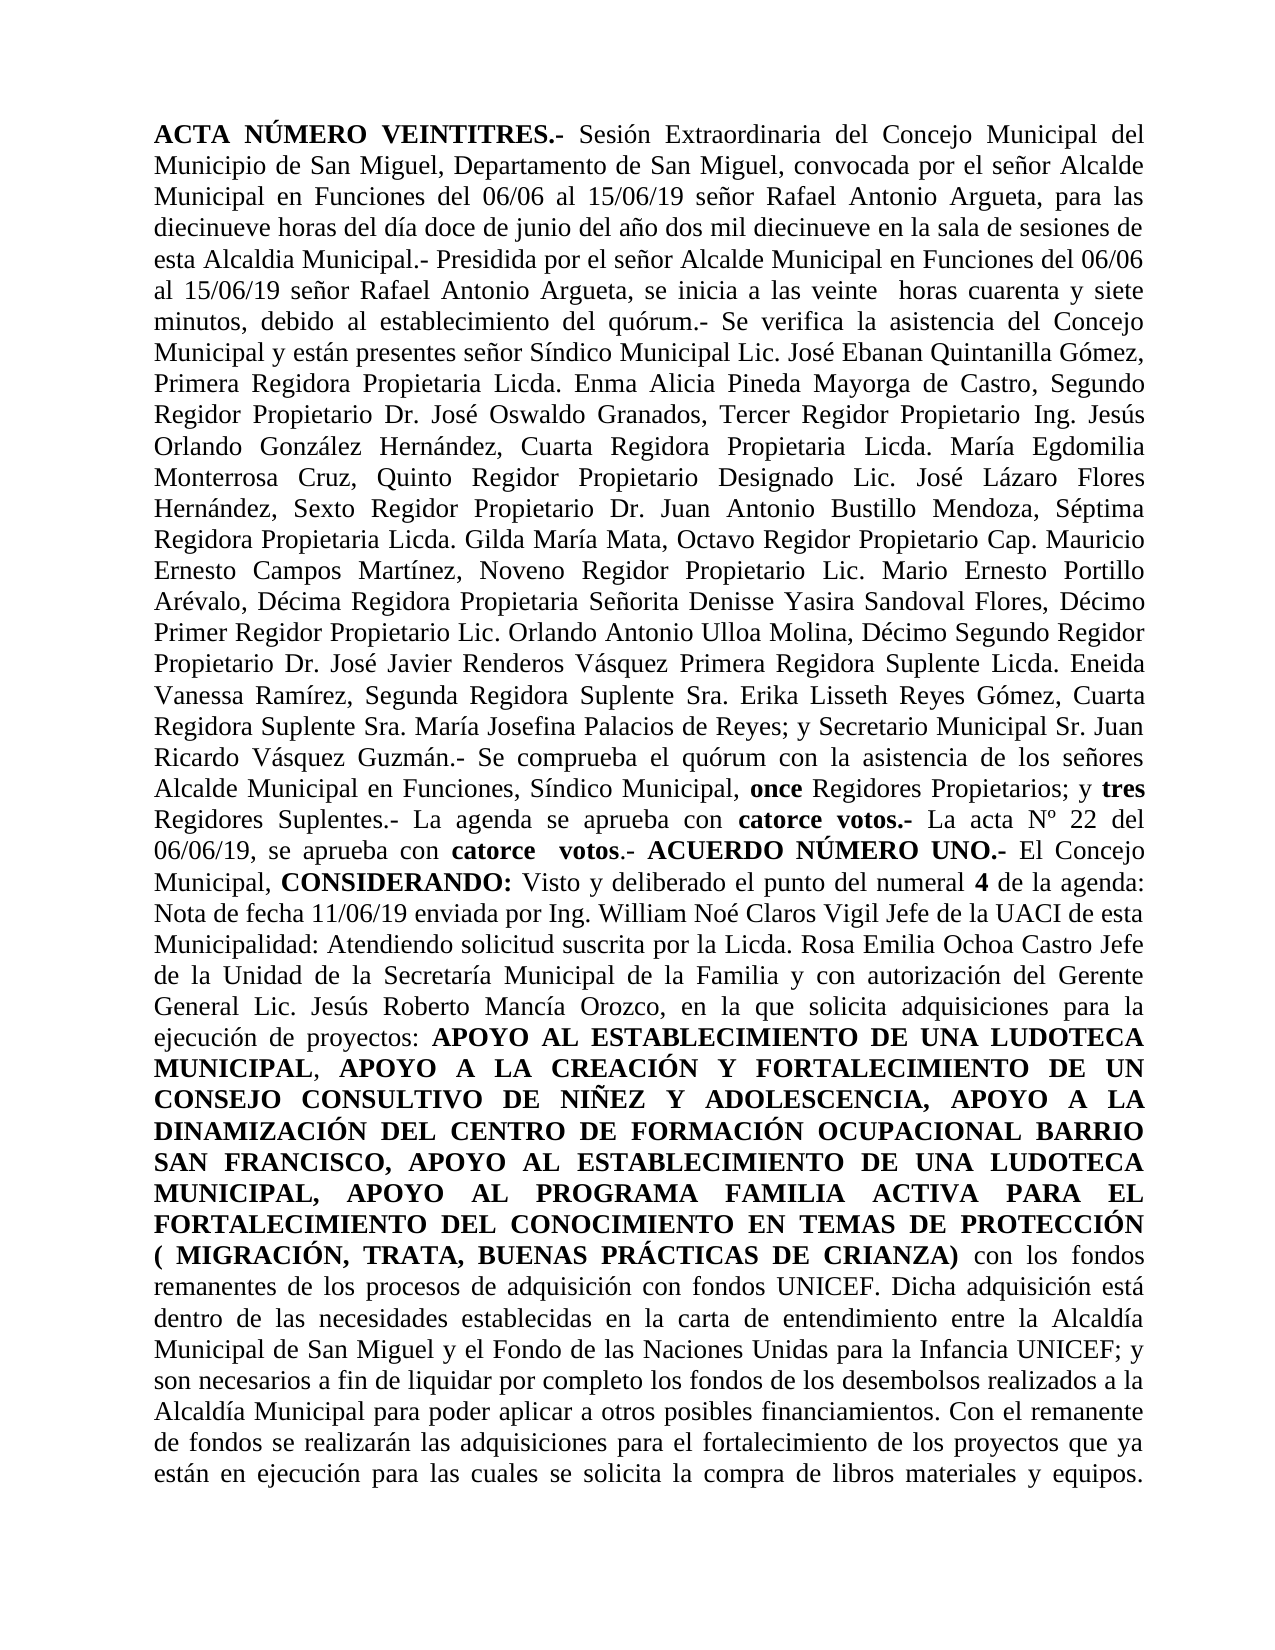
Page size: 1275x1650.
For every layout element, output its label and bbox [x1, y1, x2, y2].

text [153, 118, 1145, 1488]
